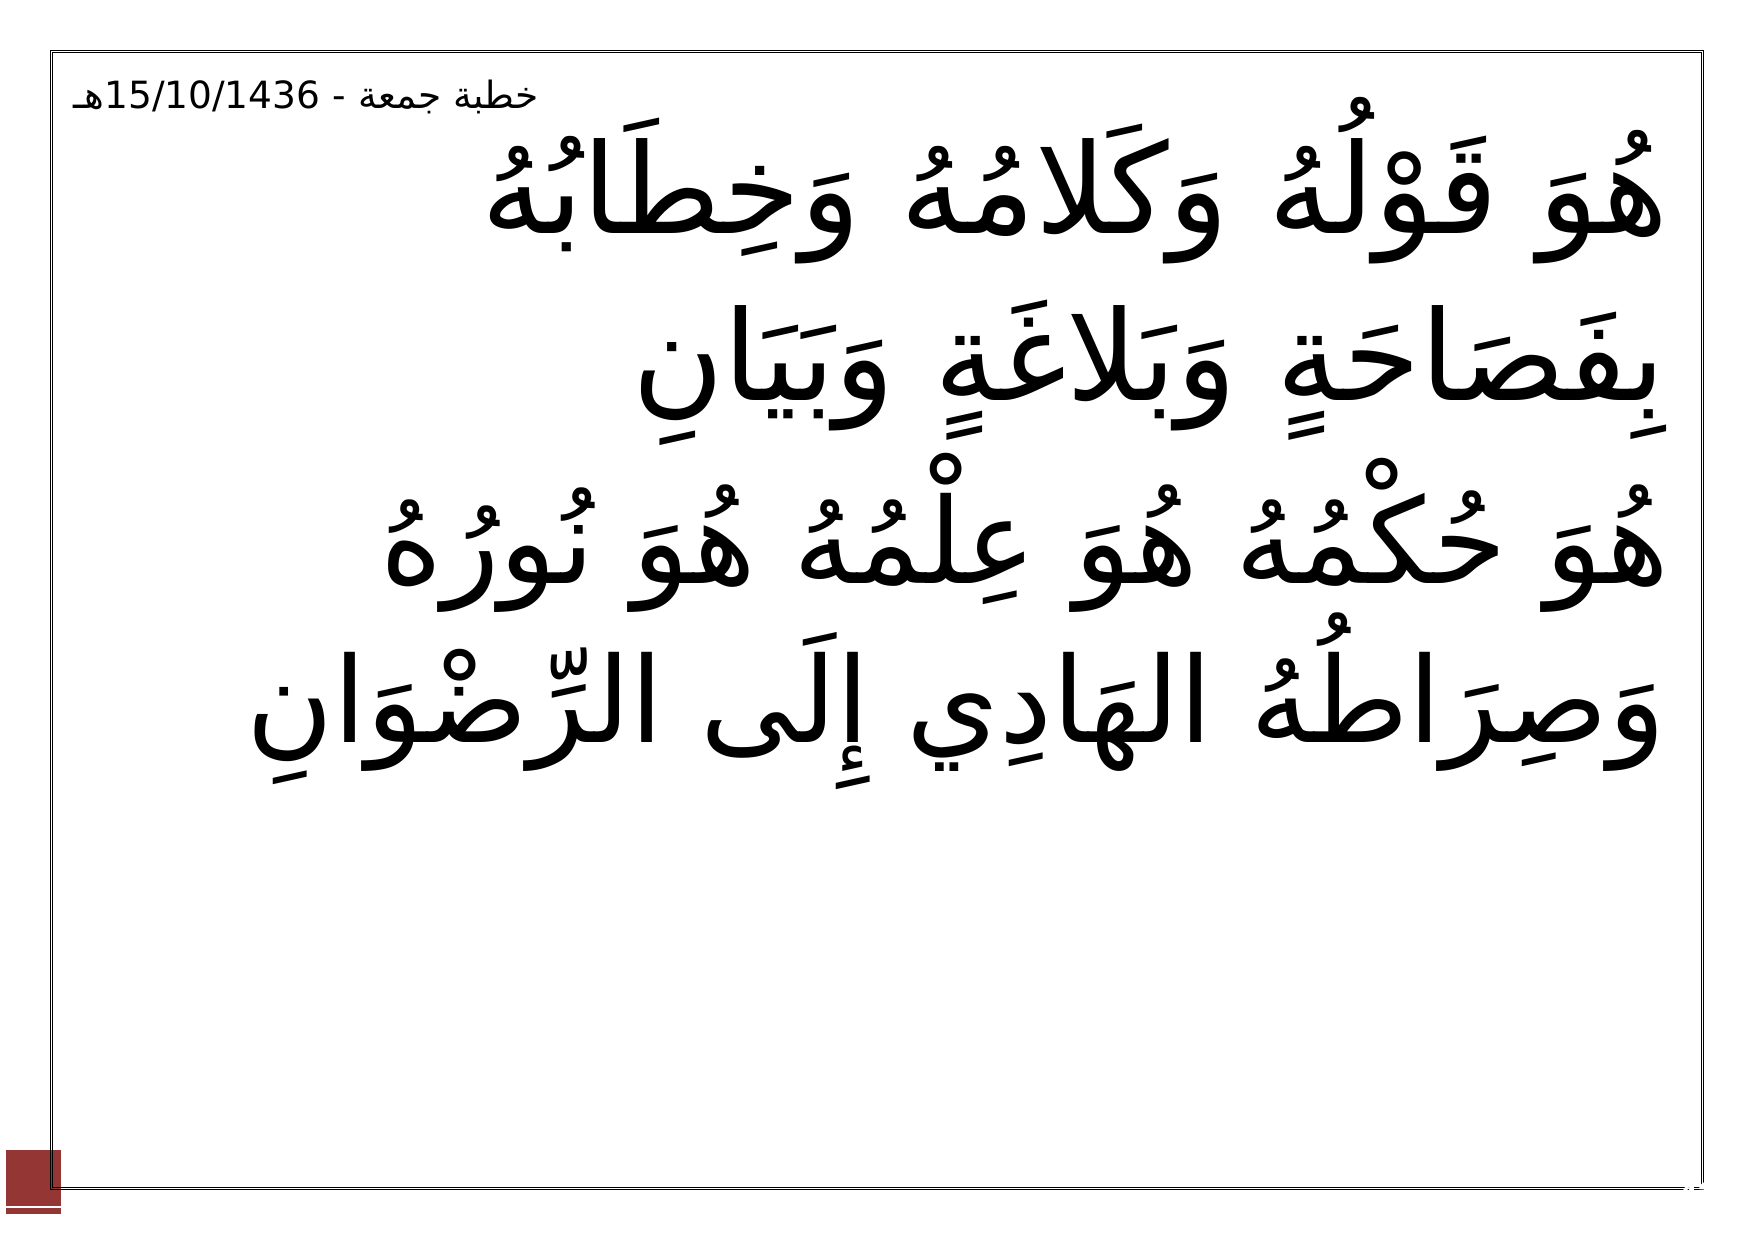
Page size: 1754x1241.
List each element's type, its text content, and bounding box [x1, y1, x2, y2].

text هُوَ قَوْلُهُ وَكَلامُهُ وَخِطَابُهُ بِفَصَاحَةٍ وَبَلاغَةٍ وَبَيَانِ [74, 117, 1669, 430]
text هُوَ حُكْمُهُ هُوَ عِلْمُهُ هُوَ نُورُهُ وَصِرَاطُهُ الهَادِي إِلَى الرِّضْوَانِ [74, 473, 1669, 770]
